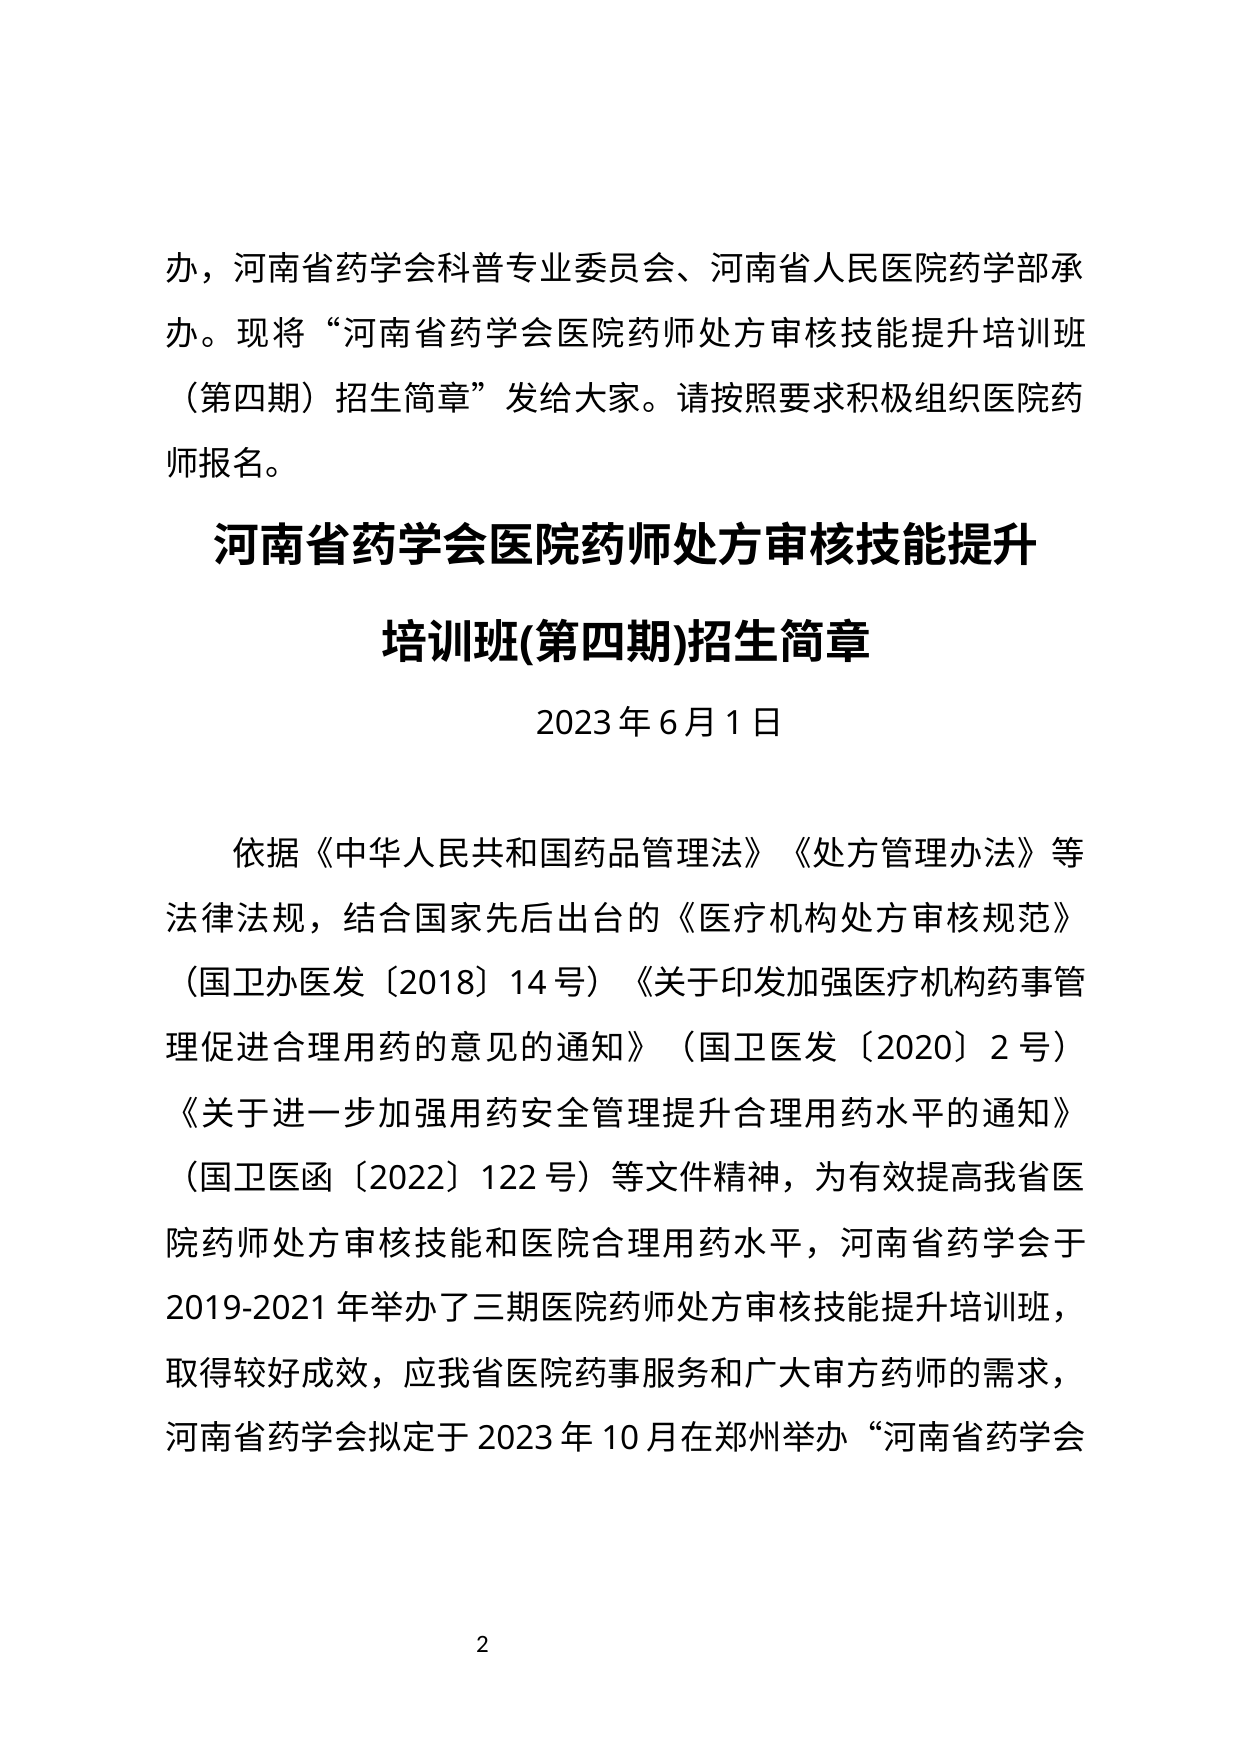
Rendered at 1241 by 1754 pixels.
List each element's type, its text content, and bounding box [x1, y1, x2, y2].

text 2023年6月1日 [165, 688, 1087, 753]
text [165, 818, 1087, 1468]
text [165, 233, 1087, 493]
text 河南省药学会医院药师处方审核技能提升 [165, 493, 1087, 590]
text 培训班(第四期)招生简章 [165, 590, 1087, 688]
